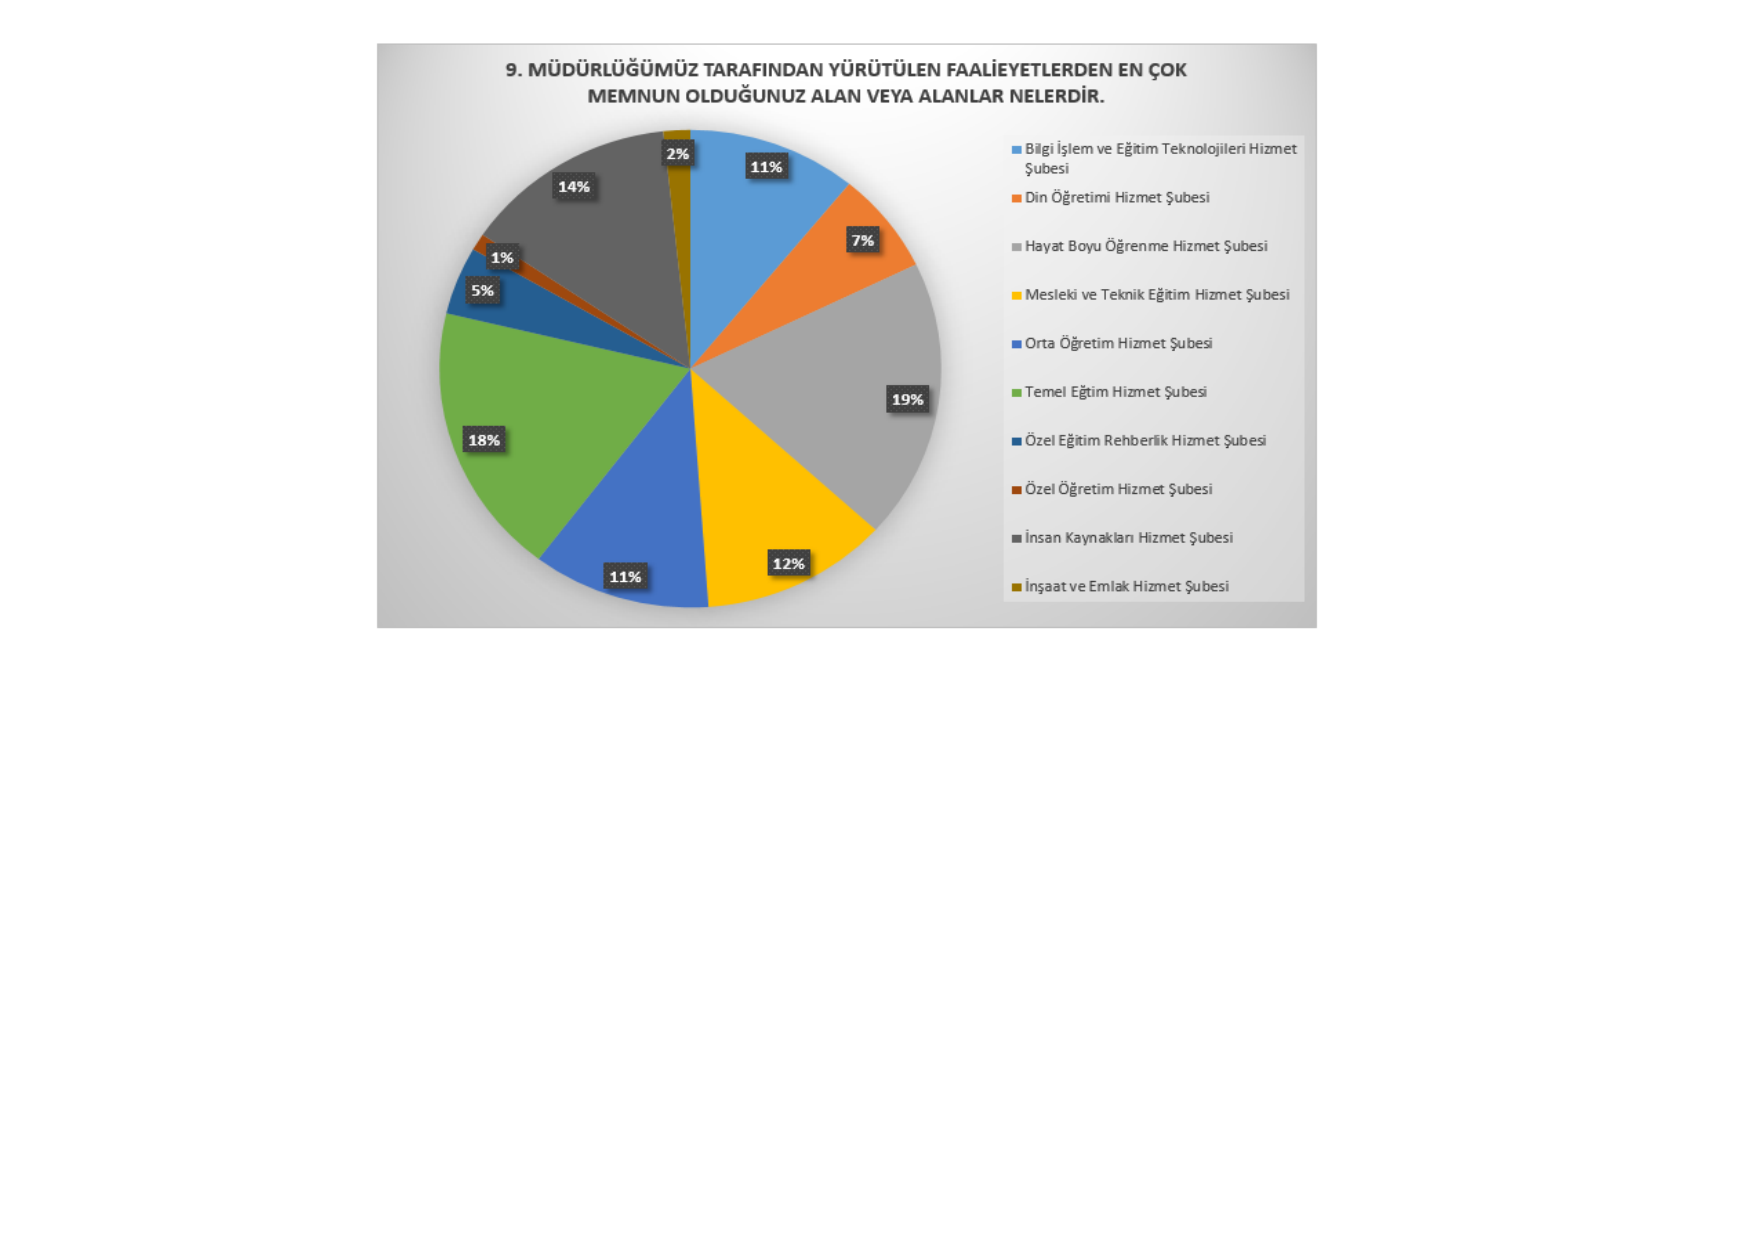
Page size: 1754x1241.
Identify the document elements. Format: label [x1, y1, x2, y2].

picture [367, 29, 1337, 639]
